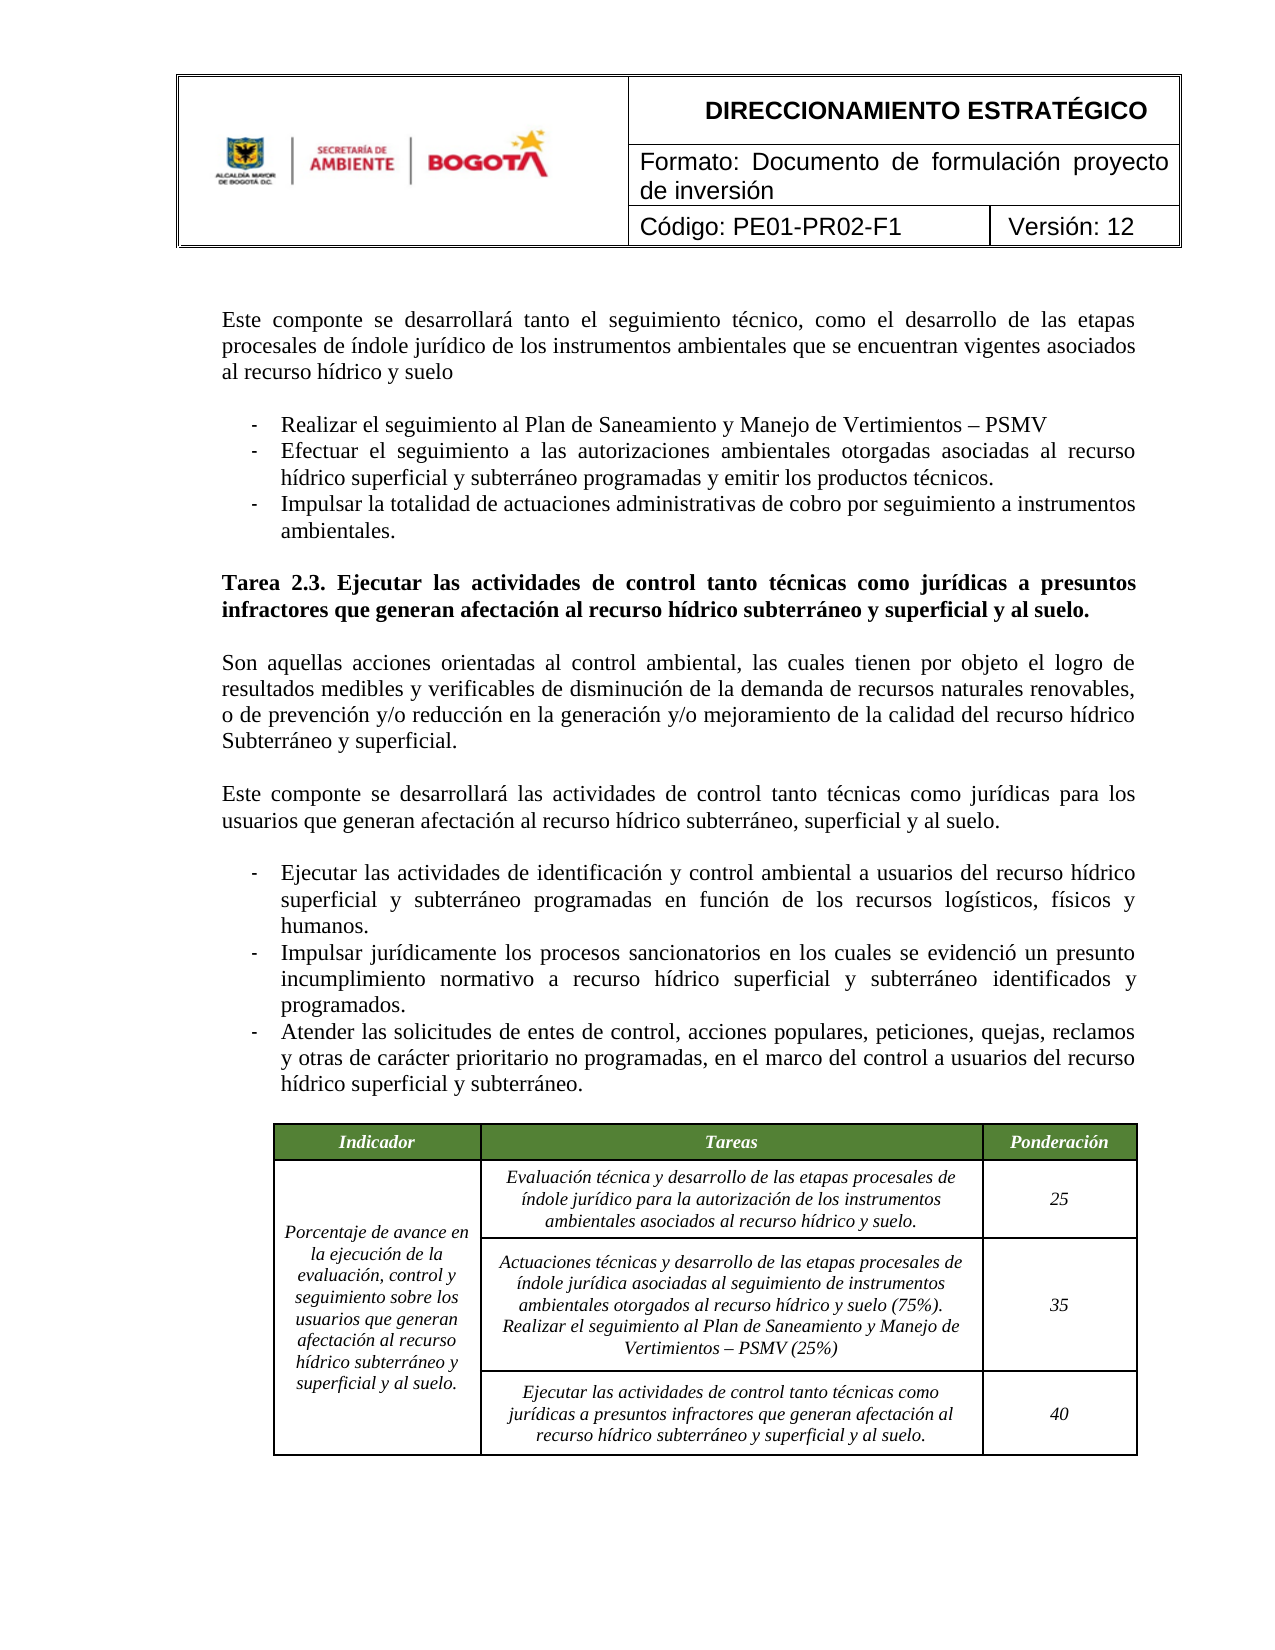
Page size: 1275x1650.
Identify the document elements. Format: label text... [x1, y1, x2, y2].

table_cell 40 [984, 1372, 1136, 1454]
text Son aquellas acciones orientadas al control ambiental, las cuales tienen por objeto el logro de resultados medibles y verificables de disminución de la demanda de recursos naturales renovables, o de prevención y/o reducción en la generación y/o mejoramiento de la calidad del recurso hídrico Subterráneo y superficial. [222, 648, 1137, 754]
text Este componte se desarrollará las actividades de control tanto técnicas como jurídicas para los usuarios que generan afectación al recurso hídrico subterráneo, superficial y al suelo. [222, 780, 1137, 833]
table_cell Porcentaje de avance en la ejecución de la evaluación, control y seguimiento sobre los usuarios que generan afectación al recurso hídrico subterráneo y superficial y al suelo. [275, 1161, 480, 1454]
table_cell Ejecutar las actividades de control tanto técnicas como jurídicas a presuntos infractores que generan afectación al recurso hídrico subterráneo y superficial y al suelo. [482, 1372, 982, 1454]
table_cell Actuaciones técnicas y desarrollo de las etapas procesales de índole jurídica asociadas al seguimiento de instrumentos ambientales otorgados al recurso hídrico y suelo (75%). Realizar el seguimiento al Plan de Saneamiento y Manejo de Vertimientos – PSMV (25%) [482, 1239, 982, 1370]
table_cell 25 [984, 1161, 1136, 1237]
list Ejecutar las actividades de identificación y control ambiental a usuarios del recurso hídrico superficial y subterráneo programadas en función de los recursos logísticos, físicos y humanos. [251, 859, 1137, 938]
text Este componte se desarrollará tanto el seguimiento técnico, como el desarrollo de las etapas procesales de índole jurídico de los instrumentos ambientales que se encuentran vigentes asociados al recurso hídrico y suelo [222, 306, 1137, 385]
list Realizar el seguimiento al Plan de Saneamiento y Manejo de Vertimientos – PSMV [251, 411, 1137, 437]
list Atender las solicitudes de entes de control, acciones populares, peticiones, quejas, reclamos y otras de carácter prioritario no programadas, en el marco del control a usuarios del recurso hídrico superficial y subterráneo. [251, 1018, 1137, 1097]
table_header Ponderación [984, 1125, 1136, 1159]
list Efectuar el seguimiento a las autorizaciones ambientales otorgadas asociadas al recurso hídrico superficial y subterráneo programadas y emitir los productos técnicos. [251, 437, 1137, 490]
list Impulsar jurídicamente los procesos sancionatorios en los cuales se evidenció un presunto incumplimiento normativo a recurso hídrico superficial y subterráneo identificados y programados. [251, 938, 1137, 1018]
list Impulsar la totalidad de actuaciones administrativas de cobro por seguimiento a instrumentos ambientales. [251, 490, 1137, 543]
table_header Indicador [275, 1125, 480, 1159]
picture [189, 102, 580, 219]
table_cell 35 [984, 1239, 1136, 1370]
text Tarea 2.3. Ejecutar las actividades de control tanto técnicas como jurídicas a presuntos infractores que generan afectación al recurso hídrico subterráneo y superficial y al suelo. [222, 569, 1137, 622]
table_header Tareas [482, 1125, 982, 1159]
table_cell Evaluación técnica y desarrollo de las etapas procesales de índole jurídico para la autorización de los instrumentos ambientales asociados al recurso hídrico y suelo. [482, 1161, 982, 1237]
